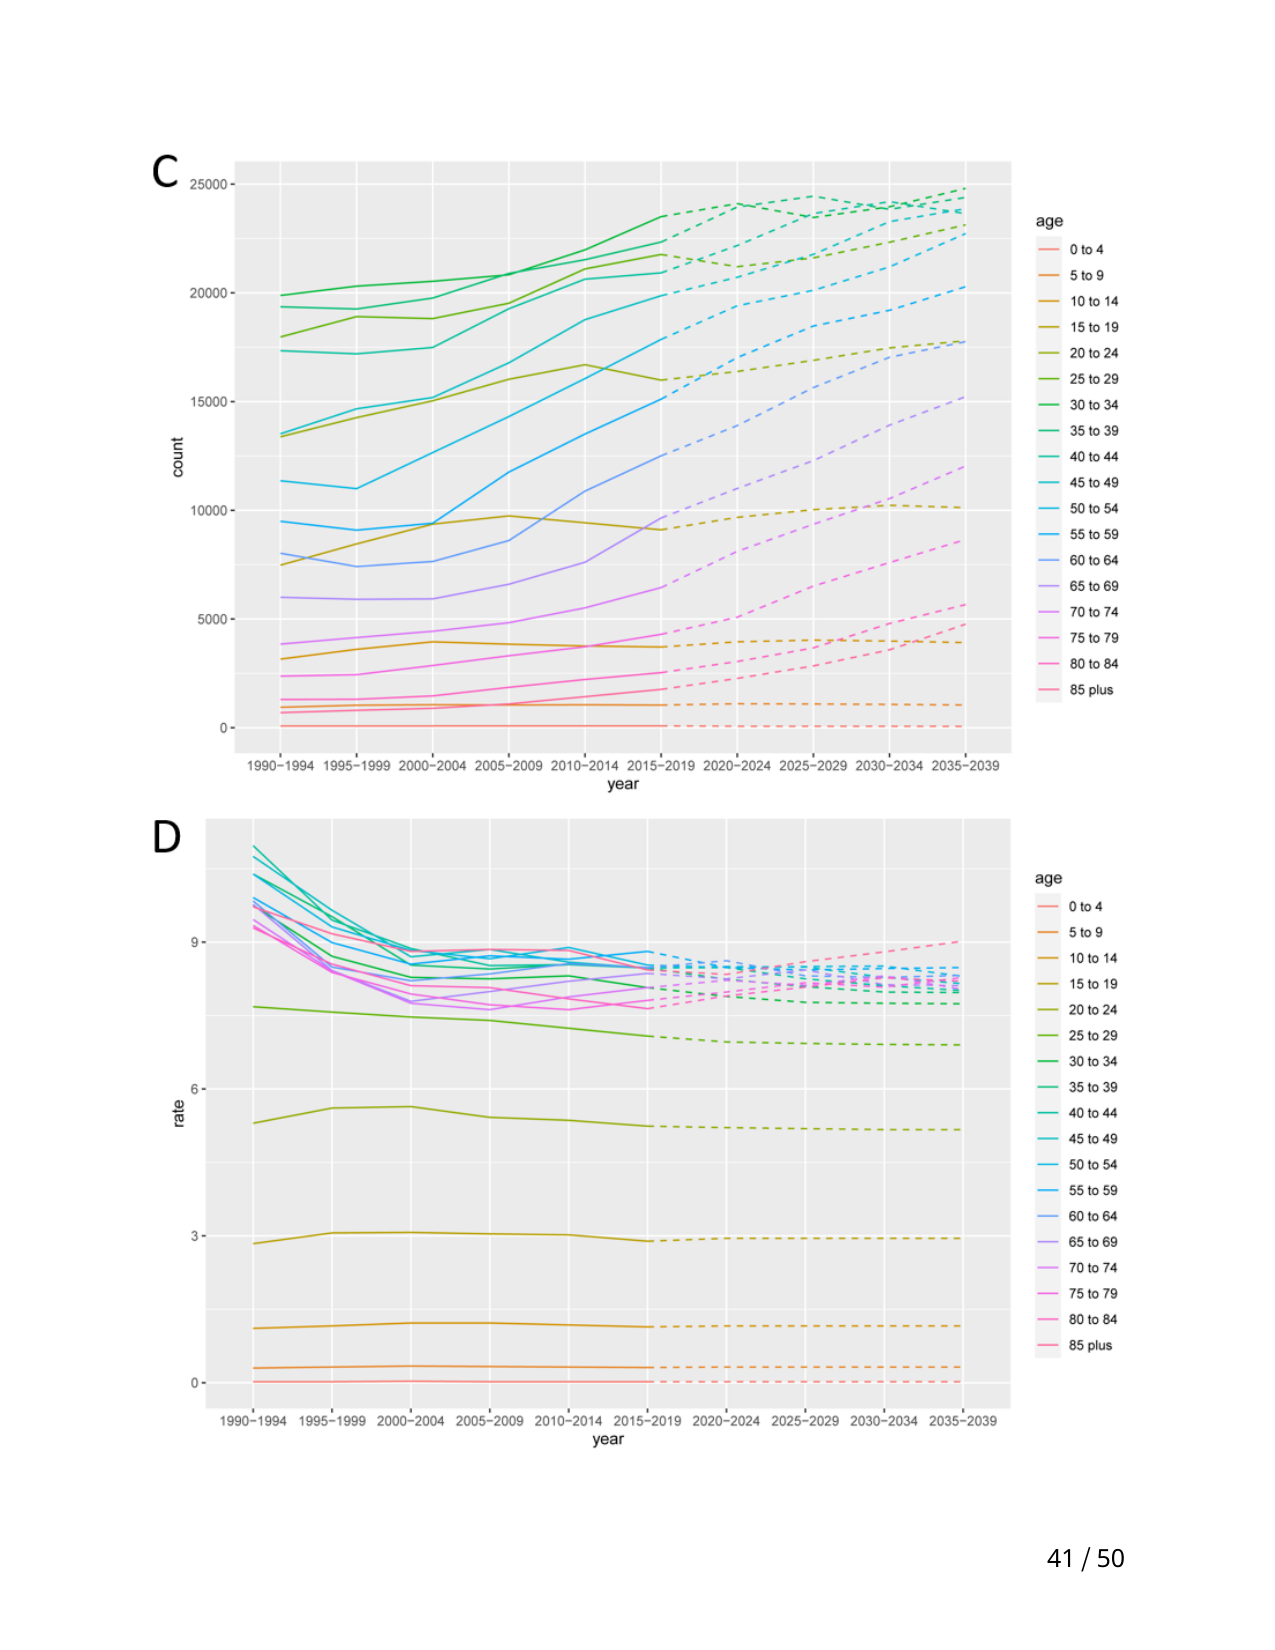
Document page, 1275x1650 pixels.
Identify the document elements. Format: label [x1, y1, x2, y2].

picture [150, 150, 1125, 797]
picture [150, 811, 1125, 1451]
